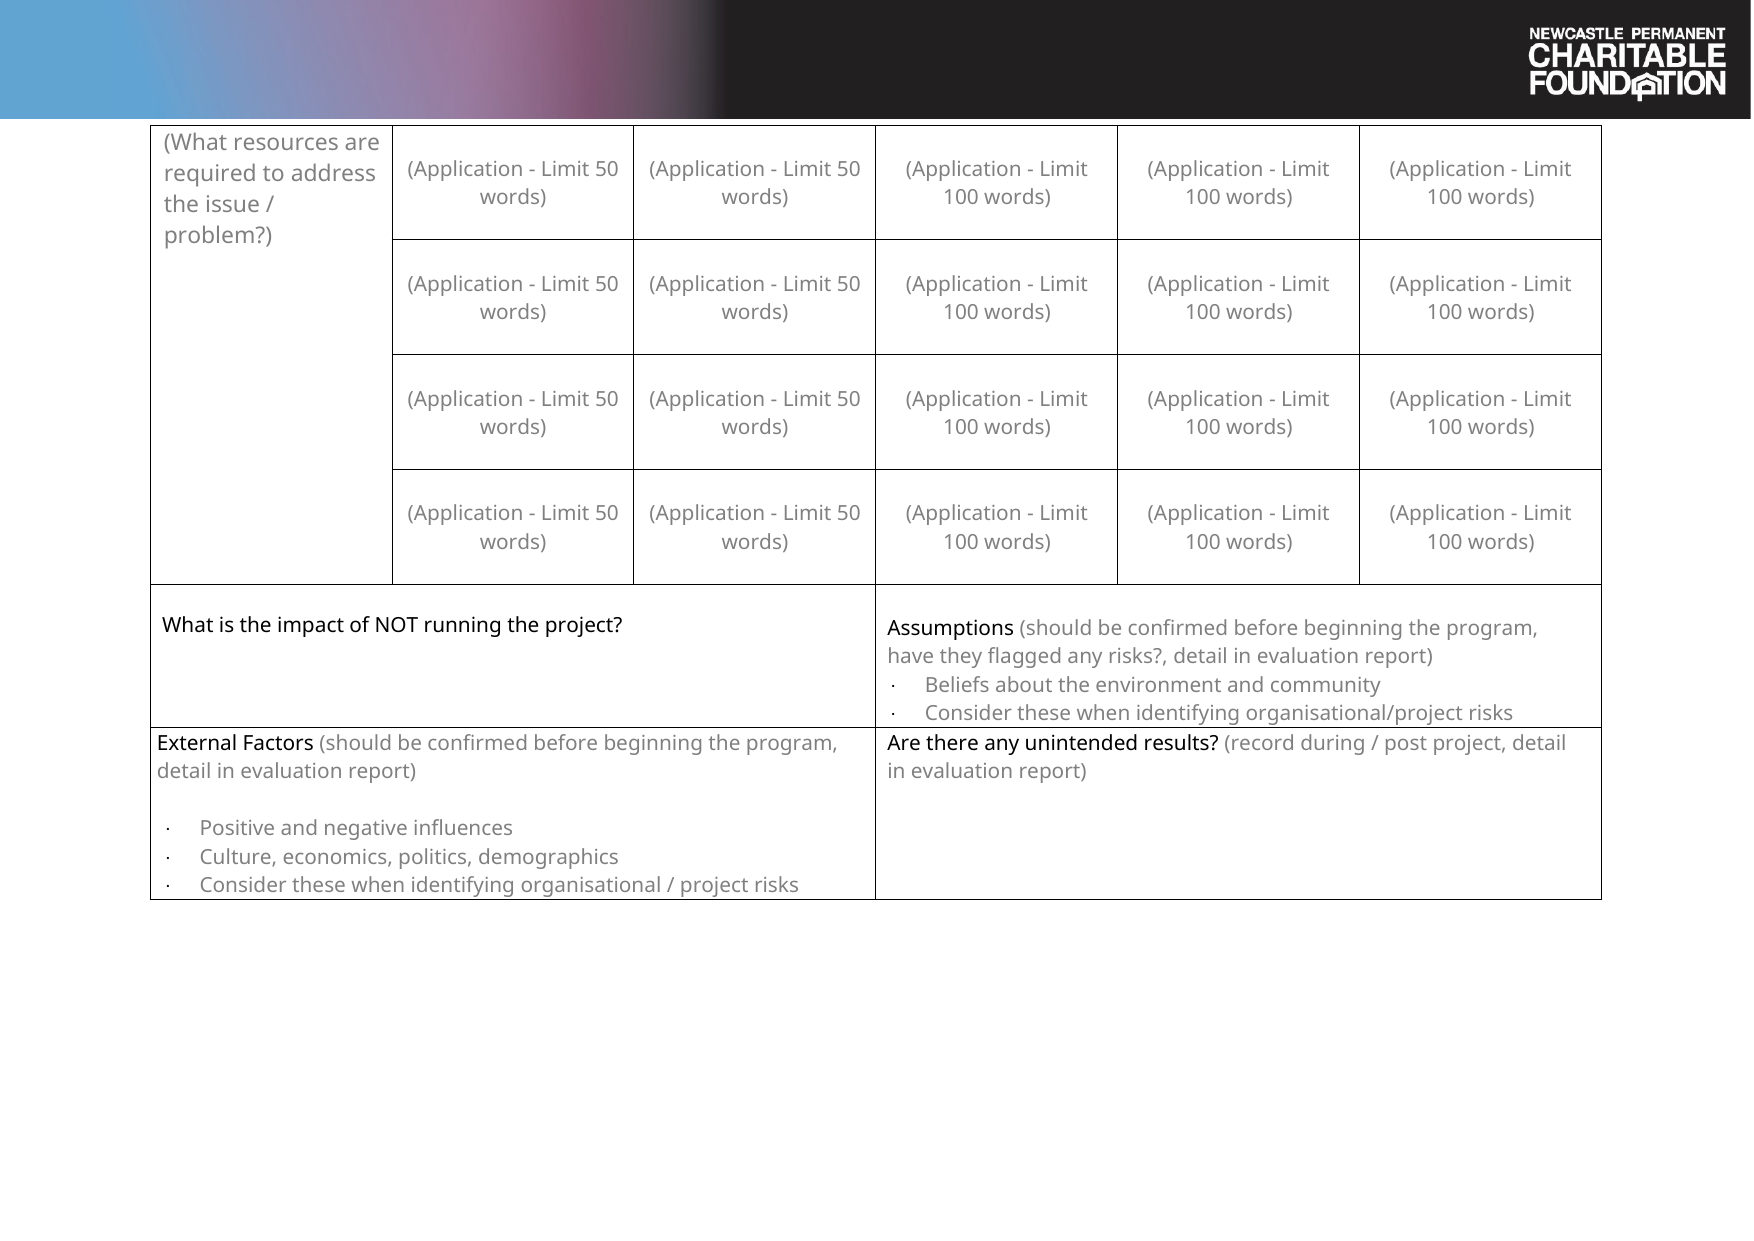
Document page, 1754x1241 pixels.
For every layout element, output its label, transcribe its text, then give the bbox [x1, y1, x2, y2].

table_cell (Application - Limit 100 words) [876, 470, 1117, 584]
table_cell External Factors (should be confirmed before beginning the program, detail in evaluation report) Positive and negative influences Culture, economics, politics, demographics Consider these when identifying organisational / project risks [151, 728, 875, 899]
table_cell (Application - Limit 100 words) [1360, 240, 1601, 354]
table_cell (Application - Limit 100 words) [1118, 470, 1359, 584]
table_cell Assumptions (should be confirmed before beginning the program, have they flagged any risks?, detail in evaluation report) Beliefs about the environment and community Consider these when identifying organisational/project risks [876, 585, 1601, 727]
table_cell (Application - Limit 50 words) [634, 126, 875, 239]
table_cell (Application - Limit 50 words) [634, 240, 875, 354]
table_cell (Application - Limit 100 words) [1360, 126, 1601, 239]
table_cell (Application - Limit 50 words) [634, 470, 875, 584]
table_cell (Application - Limit 50 words) [634, 355, 875, 469]
table_cell (Application - Limit 100 words) [1118, 355, 1359, 469]
table_cell (Application - Limit 100 words) [1360, 470, 1601, 584]
table_cell Are there any unintended results? (record during / post project, detail in evaluation report) [876, 728, 1601, 899]
table_cell (Application - Limit 50 words) [393, 126, 633, 239]
table_cell What is the impact of NOT running the project? [151, 585, 875, 727]
table_cell (Application - Limit 100 words) [1118, 126, 1359, 239]
table_cell (Application - Limit 50 words) [393, 240, 633, 354]
table_cell (Application - Limit 50 words) [393, 470, 633, 584]
table_cell (Application - Limit 100 words) [876, 126, 1117, 239]
table_cell (Application - Limit 50 words) [393, 355, 633, 469]
table_cell (Application - Limit 100 words) [1118, 240, 1359, 354]
picture [0, 0, 1751, 119]
table_cell (Application - Limit 100 words) [876, 240, 1117, 354]
table_cell (Application - Limit 100 words) [876, 355, 1117, 469]
table_cell (Application - Limit 100 words) [1360, 355, 1601, 469]
